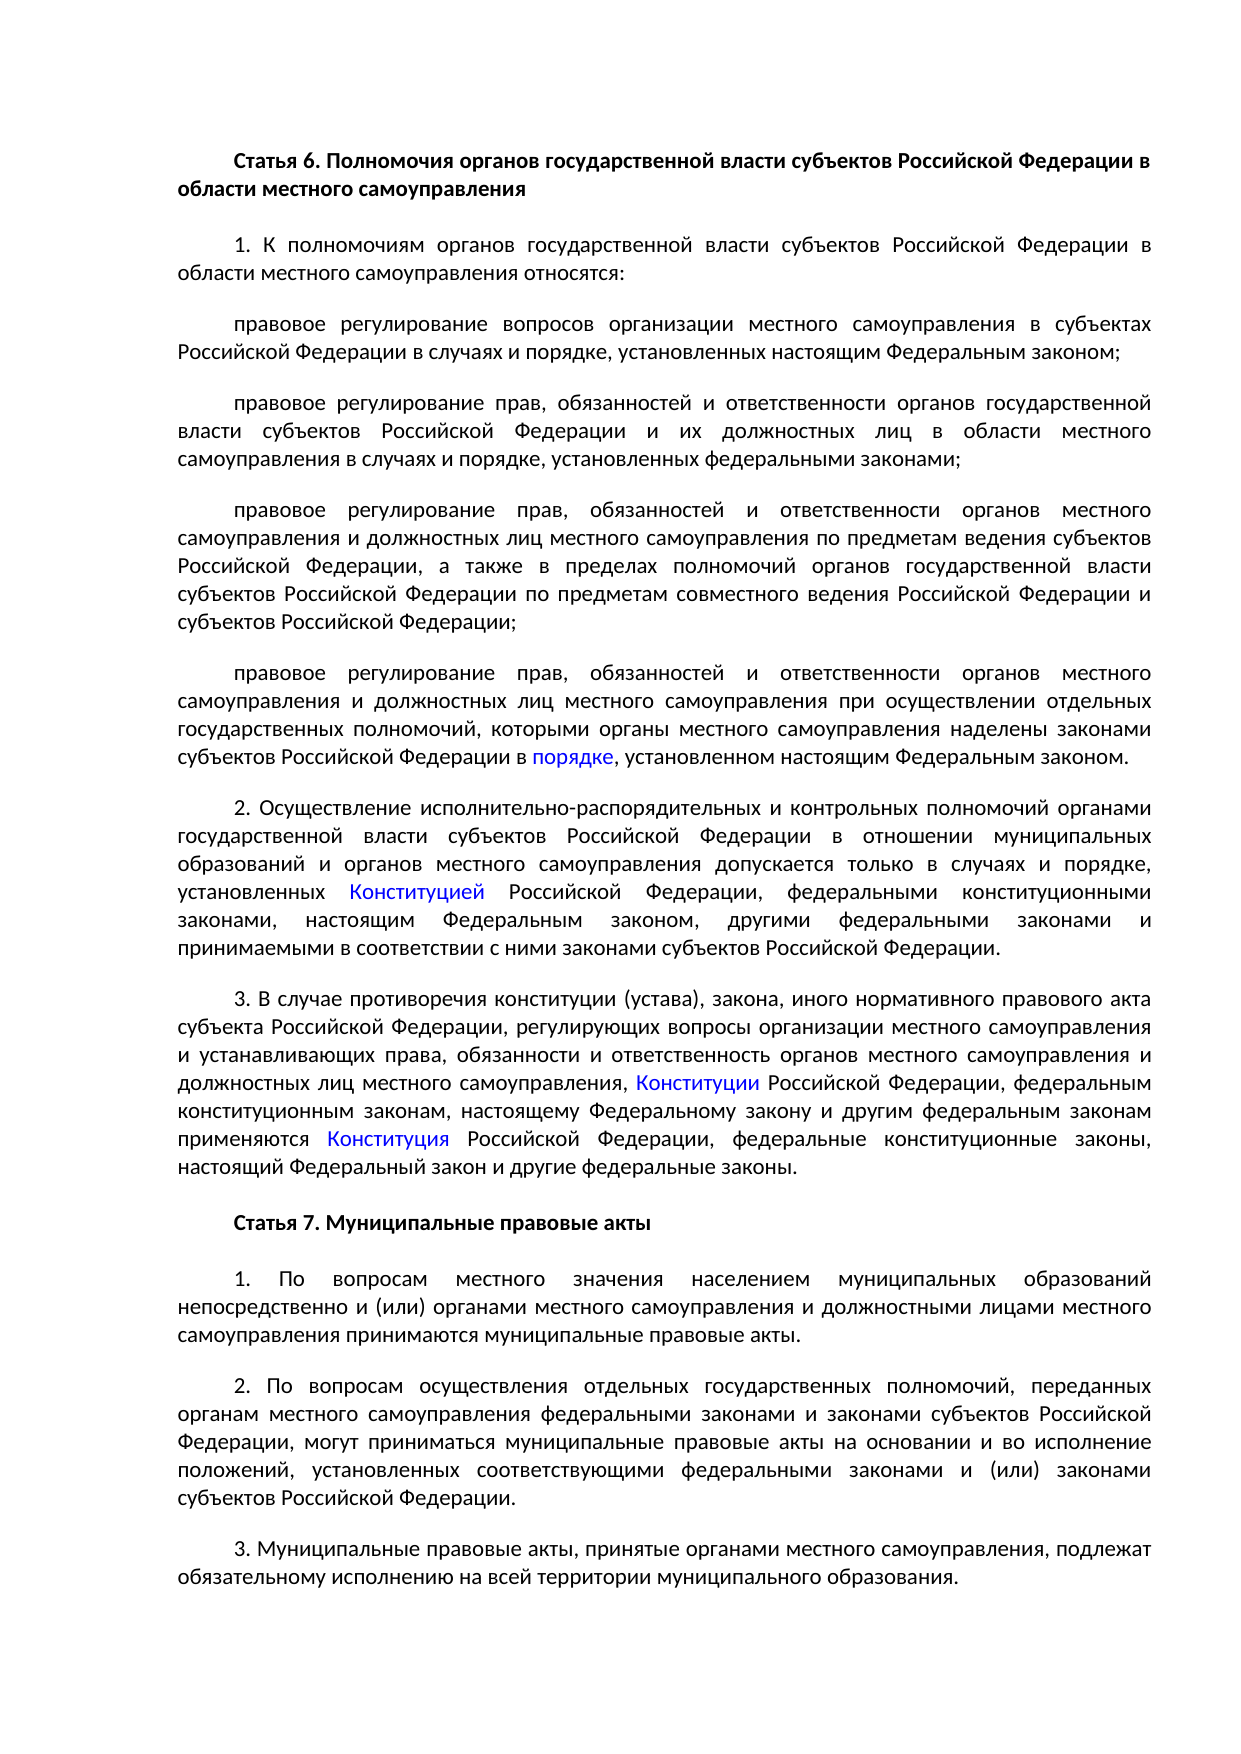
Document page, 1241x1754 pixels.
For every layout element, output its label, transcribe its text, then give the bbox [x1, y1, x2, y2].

text 3. Муниципальные правовые акты, принятые органами местного самоуправления, подлежат обязательному исполнению на всей территории муниципального образования. [177, 1534, 1152, 1590]
text правовое регулирование вопросов организации местного самоуправления в субъектах Российской Федерации в случаях и порядке, установленных настоящим Федеральным законом; [177, 309, 1152, 365]
text правовое регулирование прав, обязанностей и ответственности органов местного самоуправления и должностных лиц местного самоуправления по предметам ведения субъектов Российской Федерации, а также в пределах полномочий органов государственной власти субъектов Российской Федерации по предметам совместного ведения Российской Федерации и субъектов Российской Федерации; [177, 495, 1152, 635]
text 1. К полномочиям органов государственной власти субъектов Российской Федерации в области местного самоуправления относятся: [177, 230, 1152, 286]
text правовое регулирование прав, обязанностей и ответственности органов государственной власти субъектов Российской Федерации и их должностных лиц в области местного самоуправления в случаях и порядке, установленных федеральными законами; [177, 388, 1152, 472]
text 2. По вопросам осуществления отдельных государственных полномочий, переданных органам местного самоуправления федеральными законами и законами субъектов Российской Федерации, могут приниматься муниципальные правовые акты на основании и во исполнение положений, установленных соответствующими федеральными законами и (или) законами субъектов Российской Федерации. [177, 1371, 1152, 1511]
text 1. По вопросам местного значения населением муниципальных образований непосредственно и (или) органами местного самоуправления и должностными лицами местного самоуправления принимаются муниципальные правовые акты. [177, 1264, 1152, 1348]
title Статья 7. Муниципальные правовые акты [177, 1208, 1152, 1236]
text 2. Осуществление исполнительно-распорядительных и контрольных полномочий органами государственной власти субъектов Российской Федерации в отношении муниципальных образований и органов местного самоуправления допускается только в случаях и порядке, установленных Конституцией Российской Федерации, федеральными конституционными законами, настоящим Федеральным законом, другими федеральными законами и принимаемыми в соответствии с ними законами субъектов Российской Федерации. [177, 793, 1152, 961]
text правовое регулирование прав, обязанностей и ответственности органов местного самоуправления и должностных лиц местного самоуправления при осуществлении отдельных государственных полномочий, которыми органы местного самоуправления наделены законами субъектов Российской Федерации в порядке, установленном настоящим Федеральным законом. [177, 658, 1152, 770]
text 3. В случае противоречия конституции (устава), закона, иного нормативного правового акта субъекта Российской Федерации, регулирующих вопросы организации местного самоуправления и устанавливающих права, обязанности и ответственность органов местного самоуправления и должностных лиц местного самоуправления, Конституции Российской Федерации, федеральным конституционным законам, настоящему Федеральному закону и другим федеральным законам применяются Конституция Российской Федерации, федеральные конституционные законы, настоящий Федеральный закон и другие федеральные законы. [177, 984, 1152, 1180]
title Статья 6. Полномочия органов государственной власти субъектов Российской Федерации в области местного самоуправления [177, 146, 1152, 202]
